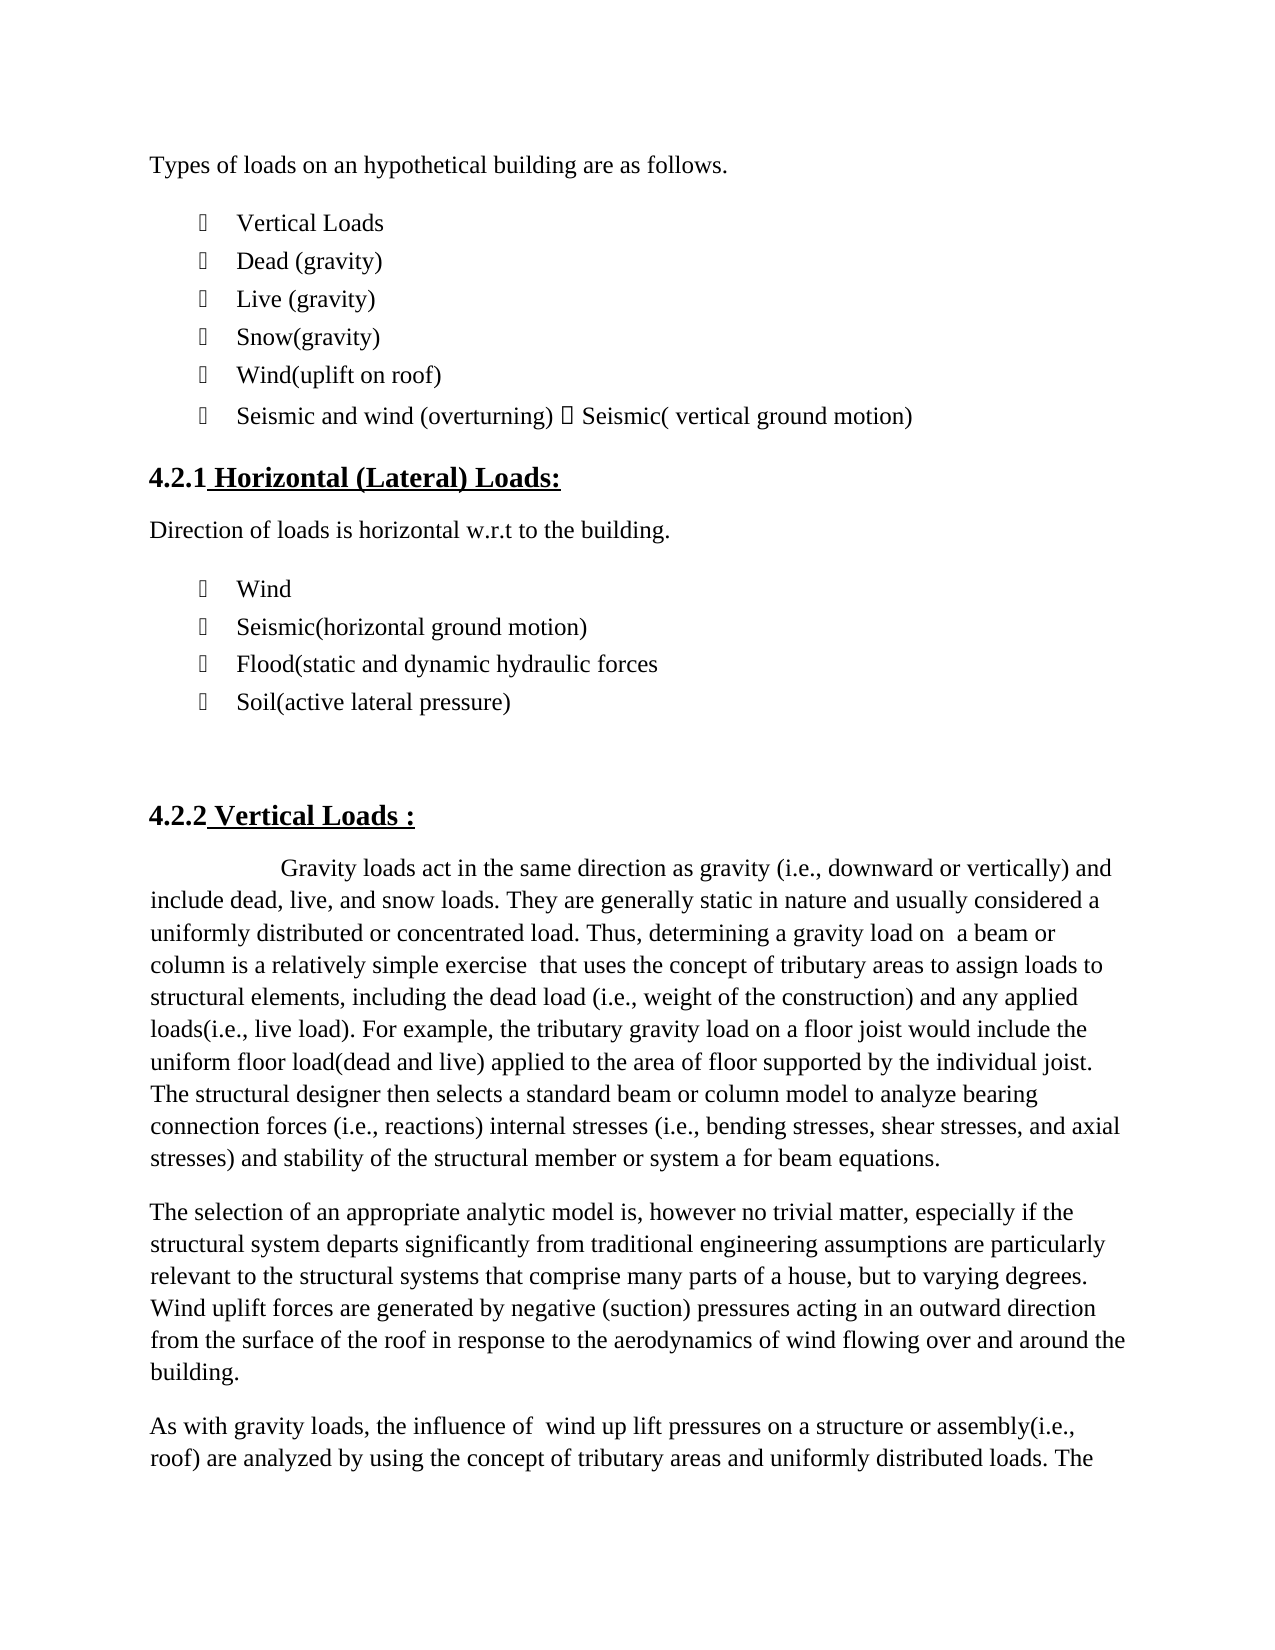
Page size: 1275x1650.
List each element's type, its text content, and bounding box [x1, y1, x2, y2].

text 4.2.2 Vertical Loads : [148, 798, 1275, 832]
list Live (gravity) [198, 284, 1126, 313]
list Wind [198, 574, 1126, 602]
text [149, 1411, 1126, 1472]
list Seismic and wind (overturning)  Seismic( vertical ground motion) [198, 398, 1126, 432]
list Snow(gravity) [198, 322, 1126, 351]
text The selection of an appropriate analytic model is, however no trivial matter, especially if the structural system departs significantly from traditional engineering assumptions are particularly relevant to the structural systems that comprise many parts of a house, but to varying degrees. Wind uplift forces are generated by negative (suction) pressures acting in an outward direction from the surface of the roof in response to the aerodynamics of wind flowing over and around the building. [149, 1197, 1126, 1386]
text Types of loads on an hypothetical building are as follows. [149, 150, 1126, 179]
list Dead (gravity) [198, 246, 1126, 275]
list Soil(active lateral pressure) [198, 687, 1126, 716]
list Flood(static and dynamic hydraulic forces [198, 649, 1126, 678]
text Gravity loads act in the same direction as gravity (i.e., downward or vertically) and include dead, live, and snow loads. They are generally static in nature and usually considered a uniformly distributed or concentrated load. Thus, determining a gravity load on a beam or column is a relatively simple exercise that uses the concept of tributary areas to assign loads to structural elements, including the dead load (i.e., weight of the construction) and any applied loads(i.e., live load). For example, the tributary gravity load on a floor joist would include the uniform floor load(dead and live) applied to the area of floor supported by the individual joist. The structural designer then selects a standard beam or column model to analyze bearing connection forces (i.e., reactions) internal stresses (i.e., bending stresses, shear stresses, and axial stresses) and stability of the structural member or system a for beam equations. [149, 853, 1126, 1172]
list Vertical Loads [198, 208, 1126, 237]
list Seismic(horizontal ground motion) [198, 612, 1126, 640]
list Wind(uplift on roof) [198, 360, 1126, 388]
text 4.2.1 Horizontal (Lateral) Loads: [148, 460, 1275, 494]
text Direction of loads is horizontal w.r.t to the building. [149, 516, 1126, 544]
